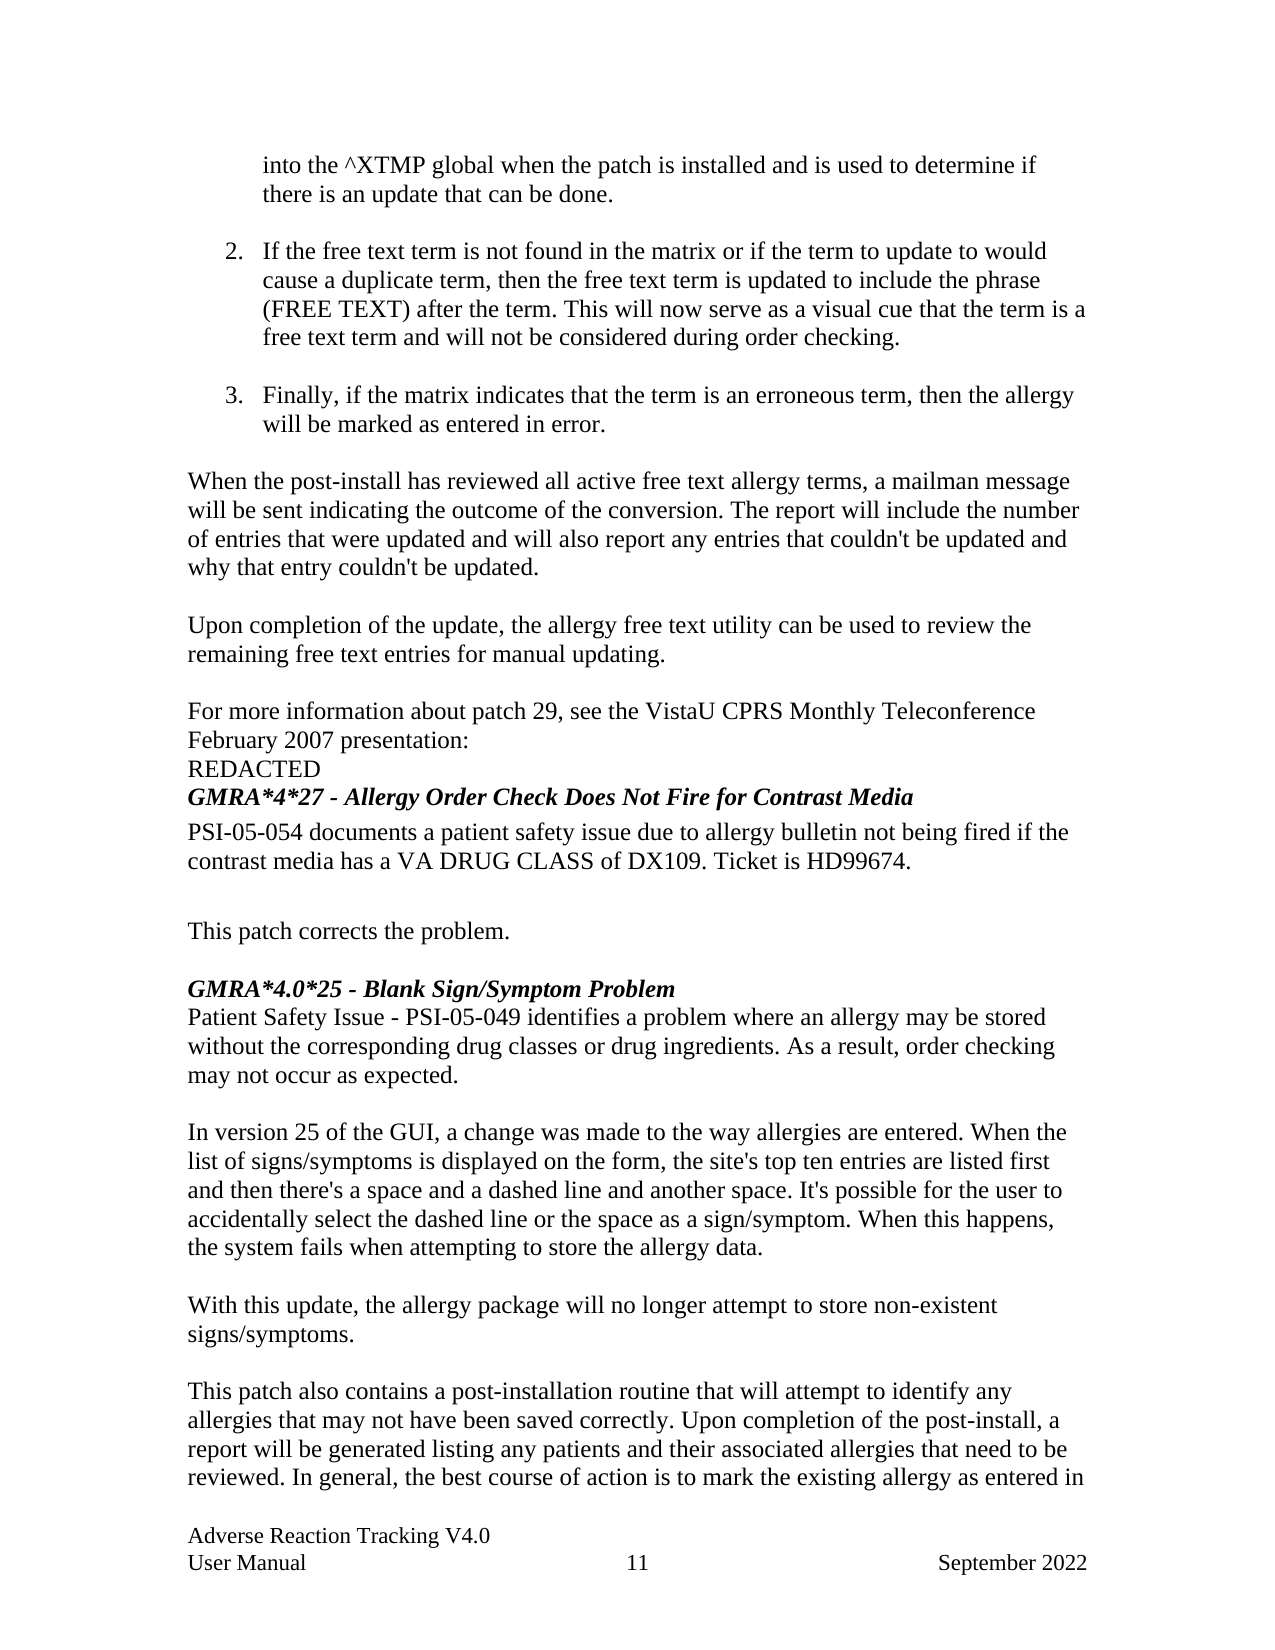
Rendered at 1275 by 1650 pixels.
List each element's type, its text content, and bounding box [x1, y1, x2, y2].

text For more information about patch 29, see the VistaU CPRS Monthly Teleconference February 2007 presentation: [187, 696, 1087, 754]
list Finally, if the matrix indicates that the term is an erroneous term, then the allergy will be marked as entered in error. [225, 380, 1087, 437]
text In version 25 of the GUI, a change was made to the way allergies are entered. When the list of signs/symptoms is displayed on the form, the site's top ten entries are listed first and then there's a space and a dashed line and another space. It's possible for the user to accidentally select the dashed line or the space as a sign/symptom. When this happens, the system fails when attempting to store the allergy data. [187, 1117, 1087, 1261]
text With this update, the allergy package will no longer attempt to store non-existent signs/symptoms. [187, 1290, 1087, 1347]
text Upon completion of the update, the allergy free text utility can be used to review the remaining free text entries for manual updating. [187, 610, 1087, 667]
list PSI-05-054 documents a patient safety issue due to allergy bulletin not being fired if the contrast media has a VA DRUG CLASS of DX109. Ticket is HD99674. [187, 817, 1087, 875]
subtitle GMRA*4.0*25 - Blank Sign/Symptom Problem [187, 974, 1087, 1002]
subtitle GMRA*4*27 - Allergy Order Check Does Not Fire for Contrast Media [187, 782, 1087, 811]
text When the post-install has reviewed all active free text allergy terms, a mailman message will be sent indicating the outcome of the conversion. The report will include the number of entries that were updated and will also report any entries that couldn't be updated and why that entry couldn't be updated. [187, 466, 1087, 581]
text REDACTED [187, 754, 1087, 782]
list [225, 150, 1087, 207]
text Patient Safety Issue - PSI-05-049 identifies a problem where an allergy may be stored without the corresponding drug classes or drug ingredients. As a result, order checking may not occur as expected. [187, 1002, 1087, 1089]
list This patch corrects the problem. [187, 916, 1087, 945]
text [187, 1376, 1087, 1491]
list If the free text term is not found in the matrix or if the term to update to would cause a duplicate term, then the free text term is updated to include the phrase (FREE TEXT) after the term. This will now serve as a visual cue that the term is a free text term and will not be considered during order checking. [225, 236, 1087, 351]
